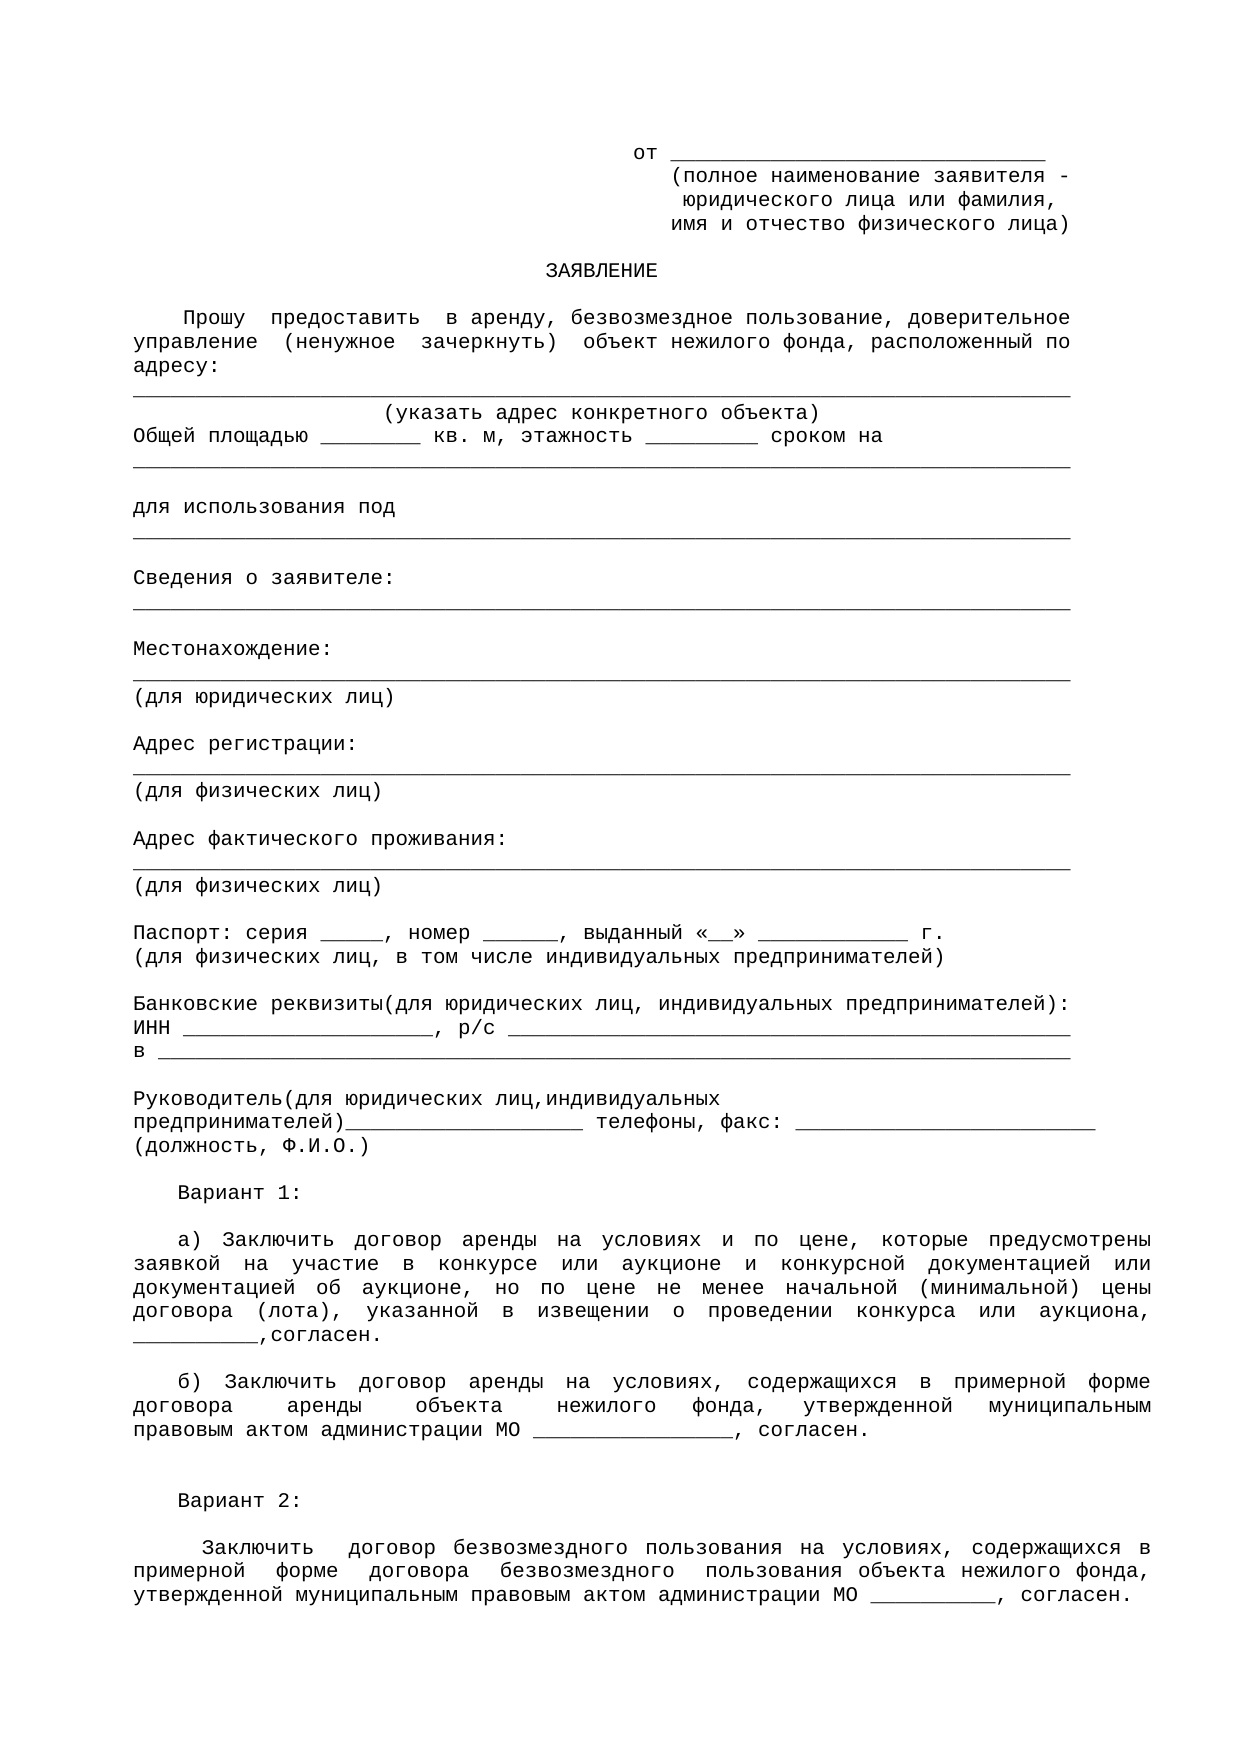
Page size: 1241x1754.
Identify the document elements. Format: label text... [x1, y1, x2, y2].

text для использования под [133, 496, 1152, 520]
text б) Заключить договор аренды на условиях, содержащихся в примерной форме договора аренды объекта нежилого фонда, утвержденной муниципальным правовым актом администрации МО ________________, согласен. [133, 1371, 1152, 1442]
text ___________________________________________________________________________ [133, 662, 1152, 686]
text Паспорт: серия _____, номер ______, выданный «__» ____________ г. [133, 922, 1152, 946]
text имя и отчество физического лица) [133, 213, 1152, 236]
text Сведения о заявителе: [133, 567, 1152, 591]
text Местонахождение: [133, 638, 1152, 662]
text а) Заключить договор аренды на условиях и по цене, которые предусмотрены заявкой на участие в конкурсе или аукционе и конкурсной документацией или документацией об аукционе, но по цене не менее начальной (минимальной) цены договора (лота), указанной в извещении о проведении конкурса или аукциона, __________,согласен. [133, 1229, 1152, 1348]
text Общей площадью ________ кв. м, этажность _________ сроком на [133, 426, 1152, 449]
text ___________________________________________________________________________ [133, 591, 1152, 615]
text (указать адрес конкретного объекта) [133, 402, 1152, 426]
text адресу: [133, 354, 1152, 378]
text в _________________________________________________________________________ [133, 1040, 1152, 1064]
text ___________________________________________________________________________ [133, 520, 1152, 544]
text юридического лица или фамилия, [133, 189, 1152, 213]
text управление (ненужное зачеркнуть) объект нежилого фонда, расположенный по [133, 331, 1152, 354]
text ___________________________________________________________________________ [133, 378, 1152, 402]
text (для физических лиц) [133, 875, 1152, 898]
text ___________________________________________________________________________ [133, 851, 1152, 875]
text Руководитель(для юридических лиц,индивидуальных предпринимателей)___________________ телефоны, факс: ________________________ [133, 1088, 1152, 1135]
text (для физических лиц) [133, 780, 1152, 804]
text (для физических лиц, в том числе индивидуальных предпринимателей) [133, 946, 1152, 969]
text Вариант 2: [133, 1489, 1152, 1513]
text ___________________________________________________________________________ [133, 757, 1152, 780]
text ЗАЯВЛЕНИЕ [133, 260, 1152, 284]
text Заключить договор безвозмездного пользования на условиях, содержащихся в примерной форме договора безвозмездного пользования объекта нежилого фонда, утвержденной муниципальным правовым актом администрации МО __________, согласен. [133, 1537, 1152, 1608]
text от ______________________________ [133, 142, 1152, 165]
text Адрес фактического проживания: [133, 827, 1152, 851]
text ИНН ____________________, р/с _____________________________________________ [133, 1017, 1152, 1040]
text Прошу предоставить в аренду, безвозмездное пользование, доверительное [133, 307, 1152, 331]
text ___________________________________________________________________________ [133, 449, 1152, 473]
text (для юридических лиц) [133, 686, 1152, 709]
text Адрес регистрации: [133, 733, 1152, 757]
text (должность, Ф.И.О.) [133, 1135, 1152, 1158]
text Вариант 1: [133, 1182, 1152, 1206]
text Банковские реквизиты(для юридических лиц, индивидуальных предпринимателей): [133, 993, 1152, 1017]
text (полное наименование заявителя - [133, 165, 1152, 189]
